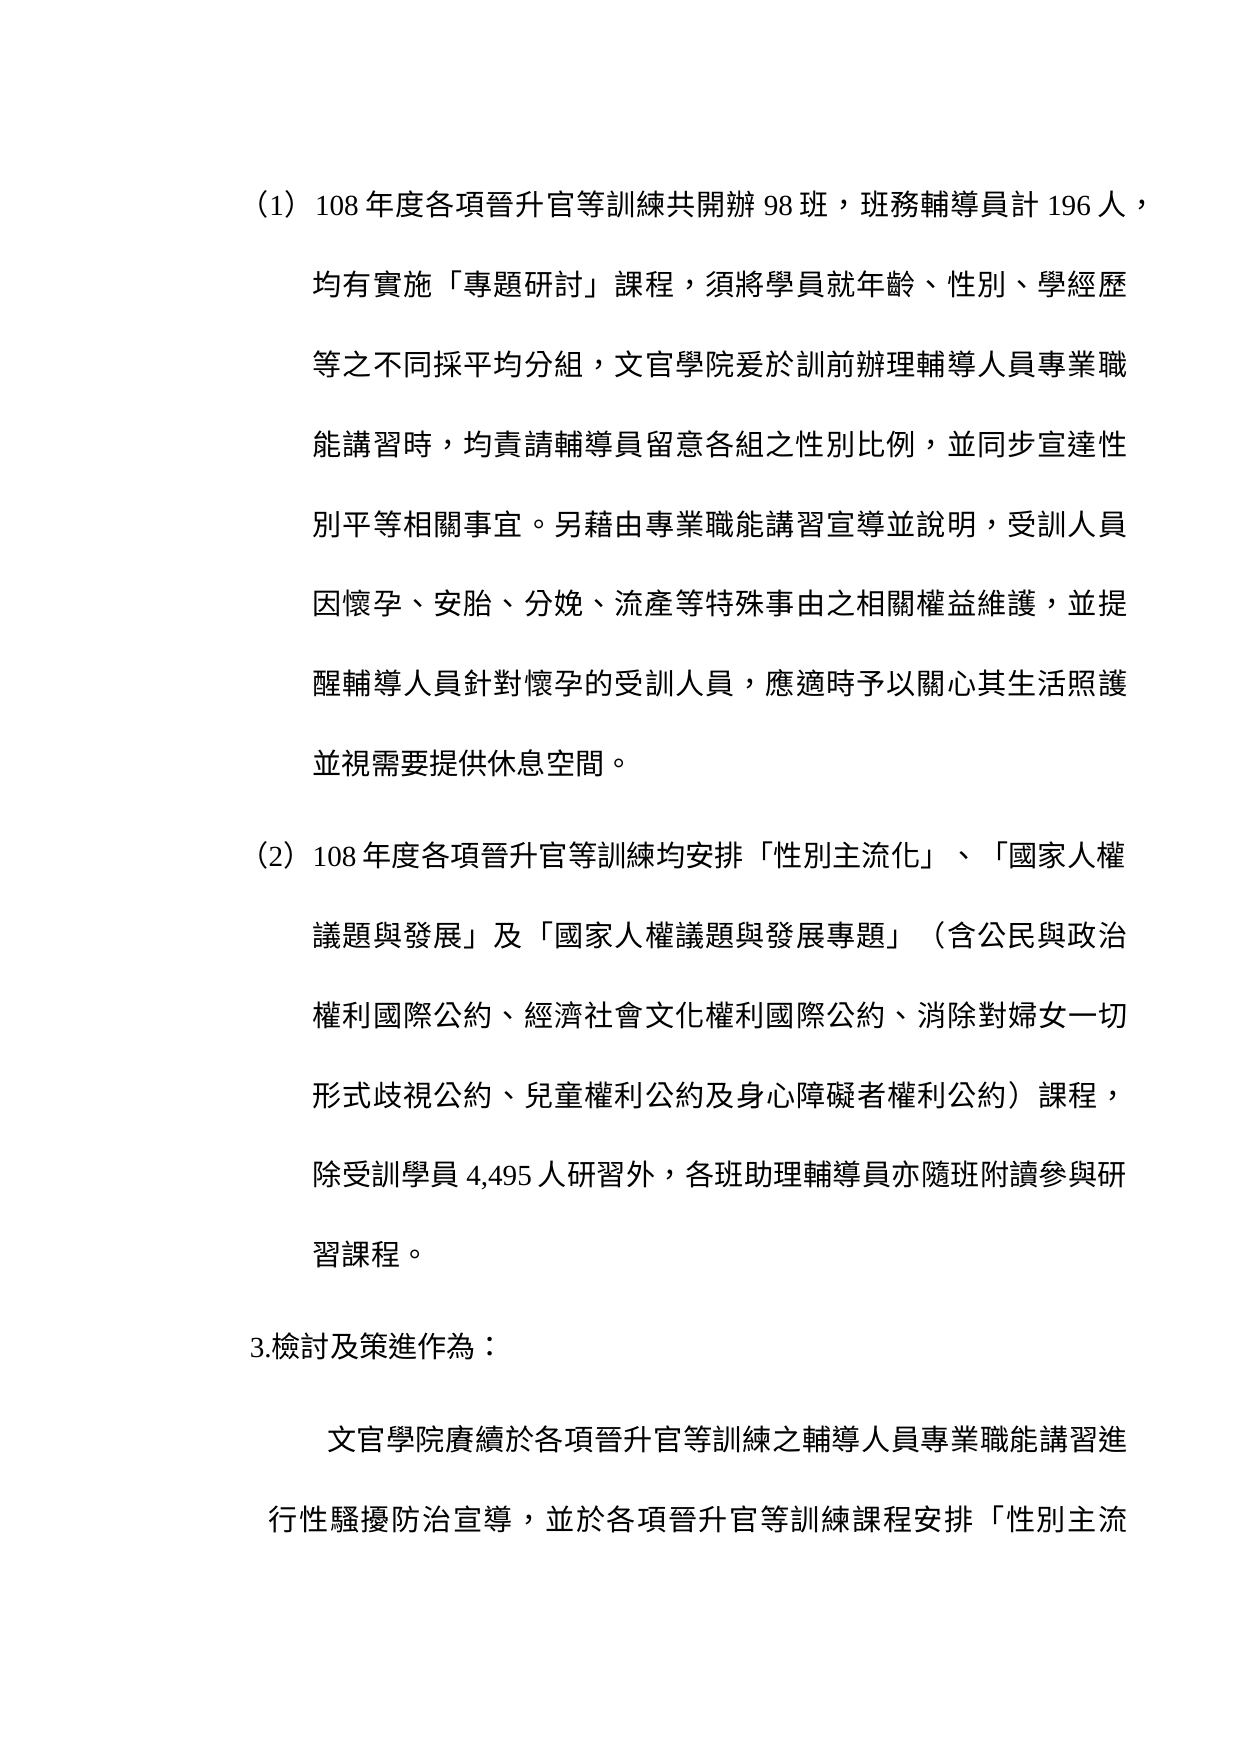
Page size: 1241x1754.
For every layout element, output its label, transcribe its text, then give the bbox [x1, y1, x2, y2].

text （1）108年度各項晉升官等訓練共開辦98班，班務輔導員計196人，均有實施「專題研討」課程，須將學員就年齡、性別、學經歷等之不同採平均分組，文官學院爰於訓前辦理輔導人員專業職能講習時，均責請輔導員留意各組之性別比例，並同步宣達性別平等相關事宜。另藉由專業職能講習宣導並說明，受訓人員因懷孕、安胎、分娩、流產等特殊事由之相關權益維護，並提醒輔導人員針對懷孕的受訓人員，應適時予以關心其生活照護，並視需要提供休息空間。 [239, 163, 1128, 802]
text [268, 1398, 1128, 1557]
text （2）108年度各項晉升官等訓練均安排「性別主流化」、「國家人權議題與發展」及「國家人權議題與發展專題」（含公民與政治權利國際公約、經濟社會文化權利國際公約、消除對婦女一切形式歧視公約、兒童權利公約及身心障礙者權利公約）課程，除受訓學員4,495人研習外，各班助理輔導員亦隨班附讀參與研習課程。 [239, 814, 1128, 1293]
text 3.檢討及策進作為： [240, 1305, 1128, 1385]
